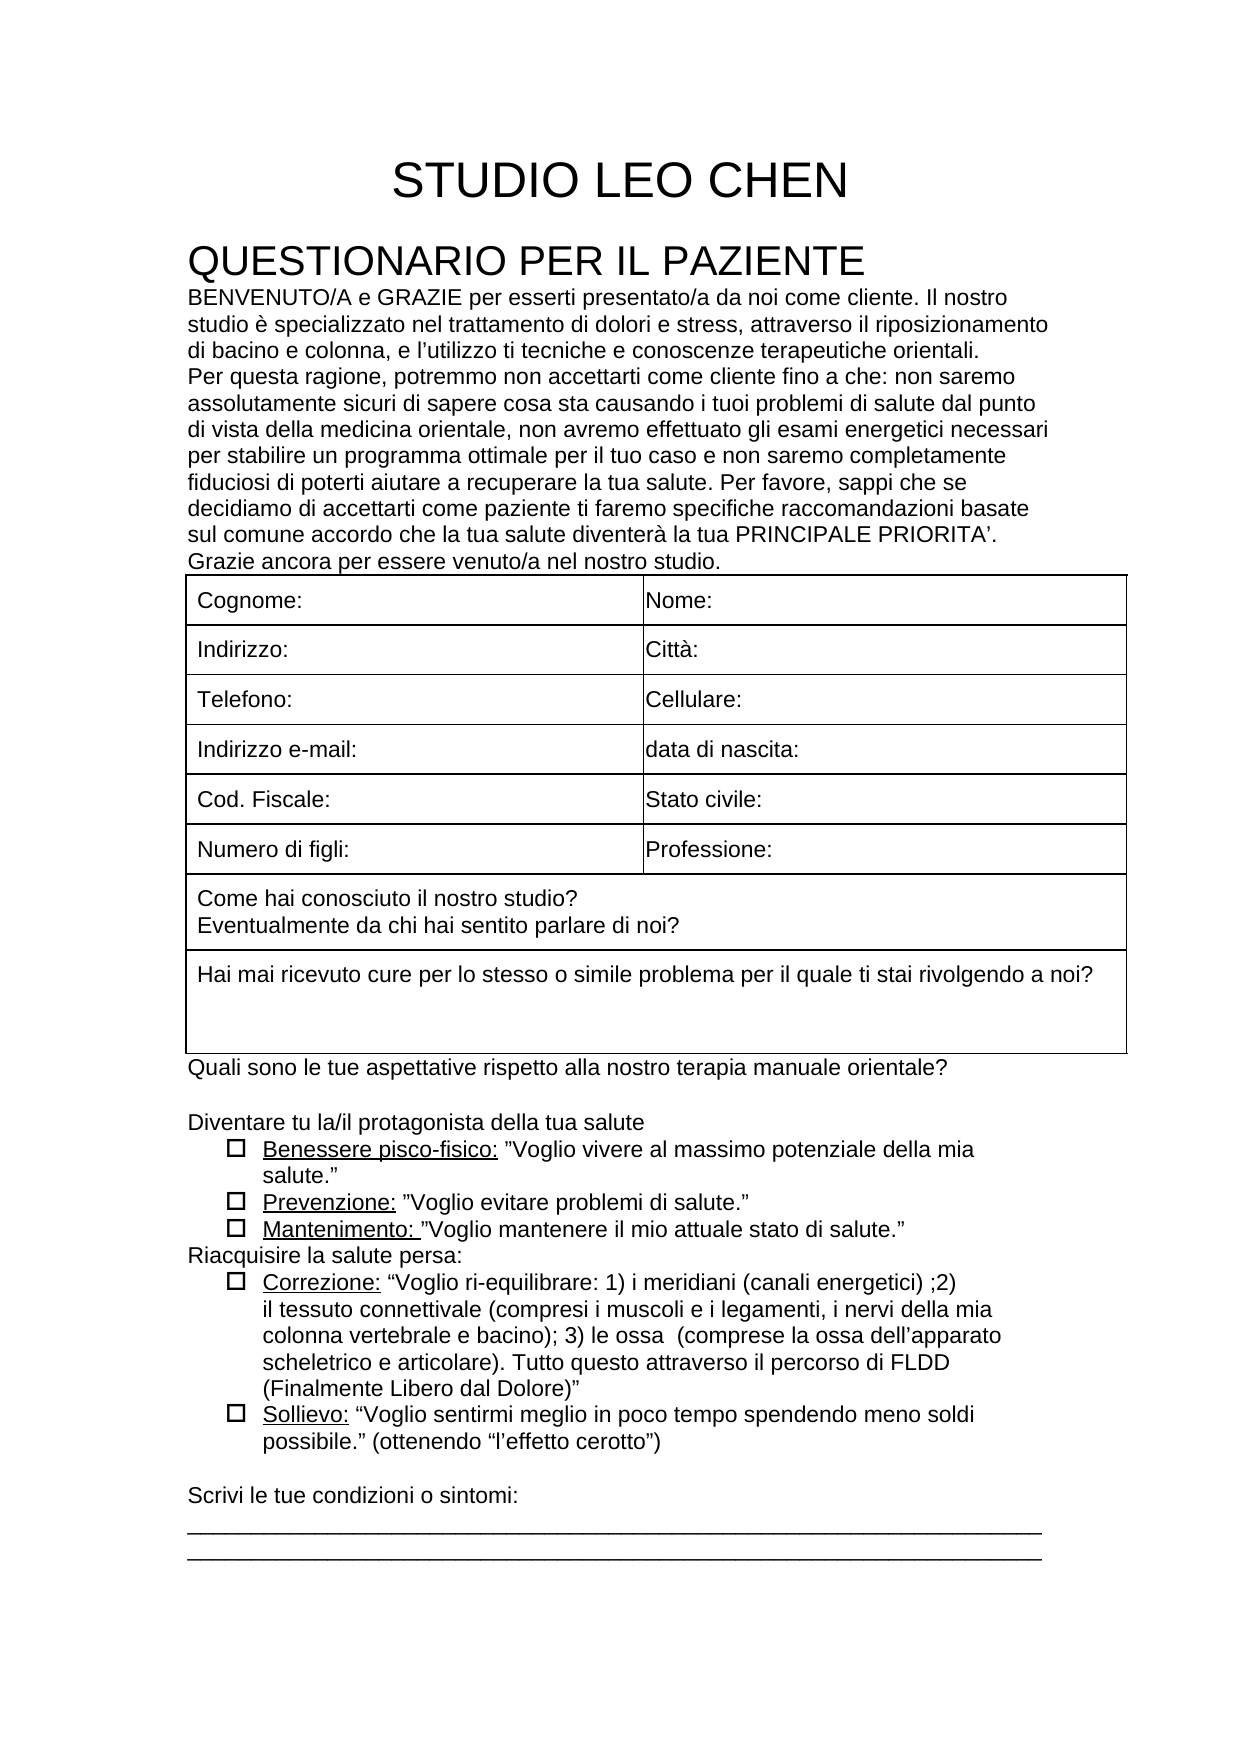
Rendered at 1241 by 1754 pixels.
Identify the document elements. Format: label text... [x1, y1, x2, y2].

list Benessere pisco-fisico: ”Voglio vivere al massimo potenziale della mia salute.” [225, 1136, 1053, 1189]
table_cell Come hai conosciuto il nostro studio? Eventualmente da chi hai sentito parlare di noi? [187, 875, 1126, 949]
table_cell Cod. Fiscale: [187, 775, 643, 823]
table_cell Indirizzo: [187, 626, 643, 674]
table_cell Indirizzo e-mail: [187, 725, 643, 773]
table_cell Professione: [644, 825, 1126, 873]
text Diventare tu la/il protagonista della tua salute [187, 1109, 1053, 1136]
table_cell Città: [644, 626, 1126, 674]
list Prevenzione: ”Voglio evitare problemi di salute.” [225, 1189, 1053, 1216]
table_header Nome: [644, 576, 1126, 624]
table_cell Telefono: [187, 675, 643, 723]
list Sollievo: “Voglio sentirmi meglio in poco tempo spendendo meno soldi possibile.” (ottenendo “l’effetto cerotto”) [225, 1401, 1053, 1454]
text Grazie ancora per essere venuto/a nel nostro studio. [187, 548, 1053, 574]
table_cell Cellulare: [644, 675, 1126, 723]
table_cell Hai mai ricevuto cure per lo stesso o simile problema per il quale ti stai rivolgendo a noi? [187, 951, 1126, 1052]
text Per questa ragione, potremmo non accettarti come cliente fino a che: non saremo assolutamente sicuri di sapere cosa sta causando i tuoi problemi di salute dal punto di vista della medicina orientale, non avremo effettuato gli esami energetici necessari per stabilire un programma ottimale per il tuo caso e non saremo completamente fiduciosi di poterti aiutare a recuperare la tua salute. Per favore, sappi che se decidiamo di accettarti come paziente ti faremo specifiche raccomandazioni basate sul comune accordo che la tua salute diventerà la tua PRINCIPALE PRIORITA’. [187, 363, 1053, 548]
list Mantenimento: ”Voglio mantenere il mio attuale stato di salute.” [225, 1216, 1053, 1242]
text Riacquisire la salute persa: [187, 1242, 1053, 1269]
table_cell Stato civile: [644, 775, 1126, 823]
table_cell data di nascita: [644, 725, 1126, 773]
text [187, 1509, 1053, 1561]
table_header Cognome: [187, 576, 643, 624]
text QUESTIONARIO PER IL PAZIENTE [187, 236, 1053, 284]
text STUDIO LEO CHEN [187, 150, 1053, 207]
text BENVENUTO/A e GRAZIE per esserti presentato/a da noi come cliente. Il nostro studio è specializzato nel trattamento di dolori e stress, attraverso il riposizionamento di bacino e colonna, e l’utilizzo ti tecniche e conoscenze terapeutiche orientali. [187, 284, 1053, 363]
list Correzione: “Voglio ri-equilibrare: 1) i meridiani (canali energetici) ;2) il tessuto connettivale (compresi i muscoli e i legamenti, i nervi della mia colonna vertebrale e bacino); 3) le ossa (comprese la ossa dell’apparato scheletrico e articolare). Tutto questo attraverso il percorso di FLDD (Finalmente Libero dal Dolore)” [225, 1269, 1053, 1401]
text Quali sono le tue aspettative rispetto alla nostro terapia manuale orientale? [187, 1054, 1053, 1080]
table_cell Numero di figli: [187, 825, 643, 873]
text Scrivi le tue condizioni o sintomi: [187, 1482, 1053, 1509]
